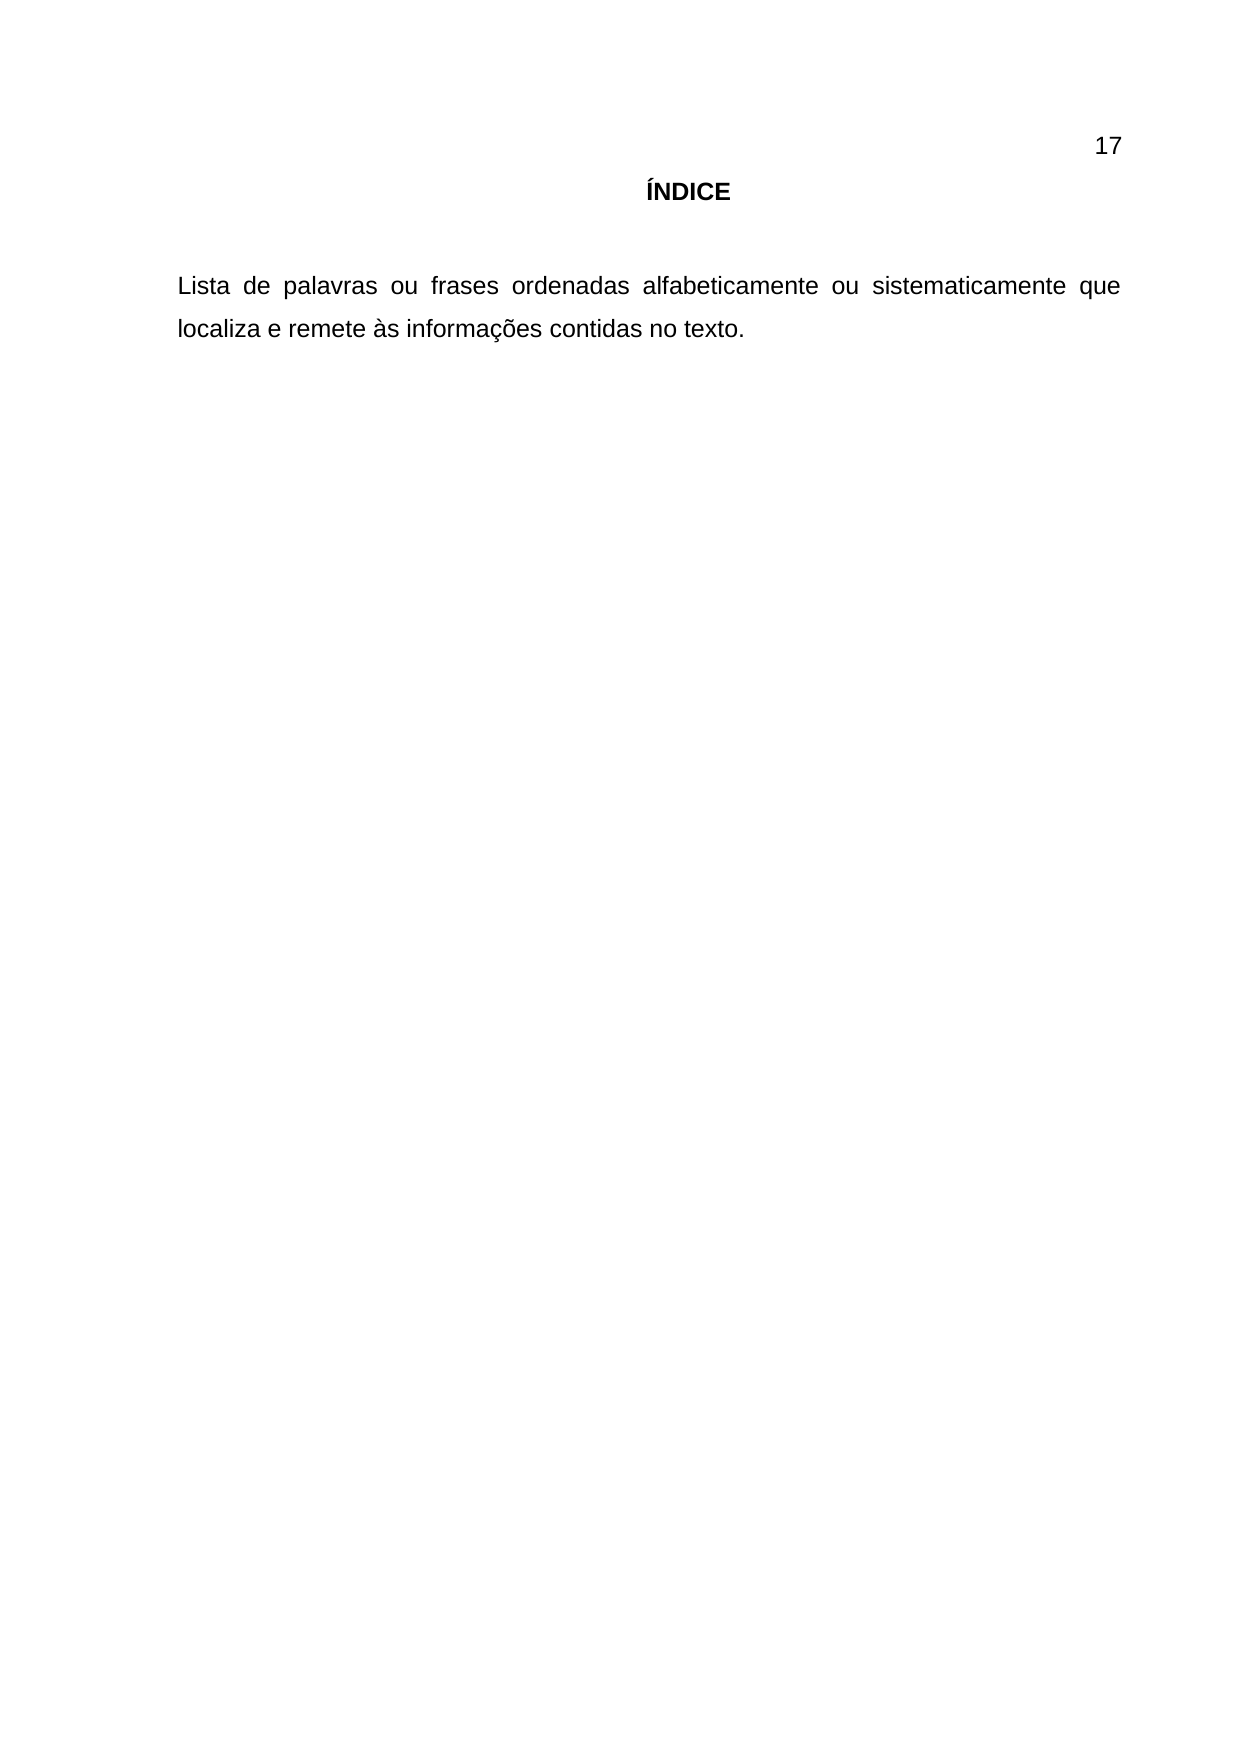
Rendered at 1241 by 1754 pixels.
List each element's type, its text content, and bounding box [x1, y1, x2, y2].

text Lista de palavras ou frases ordenadas alfabeticamente ou sistematicamente que localiza e remete às informações contidas no texto. [177, 271, 1122, 342]
text ÍNDICE [177, 177, 1122, 206]
